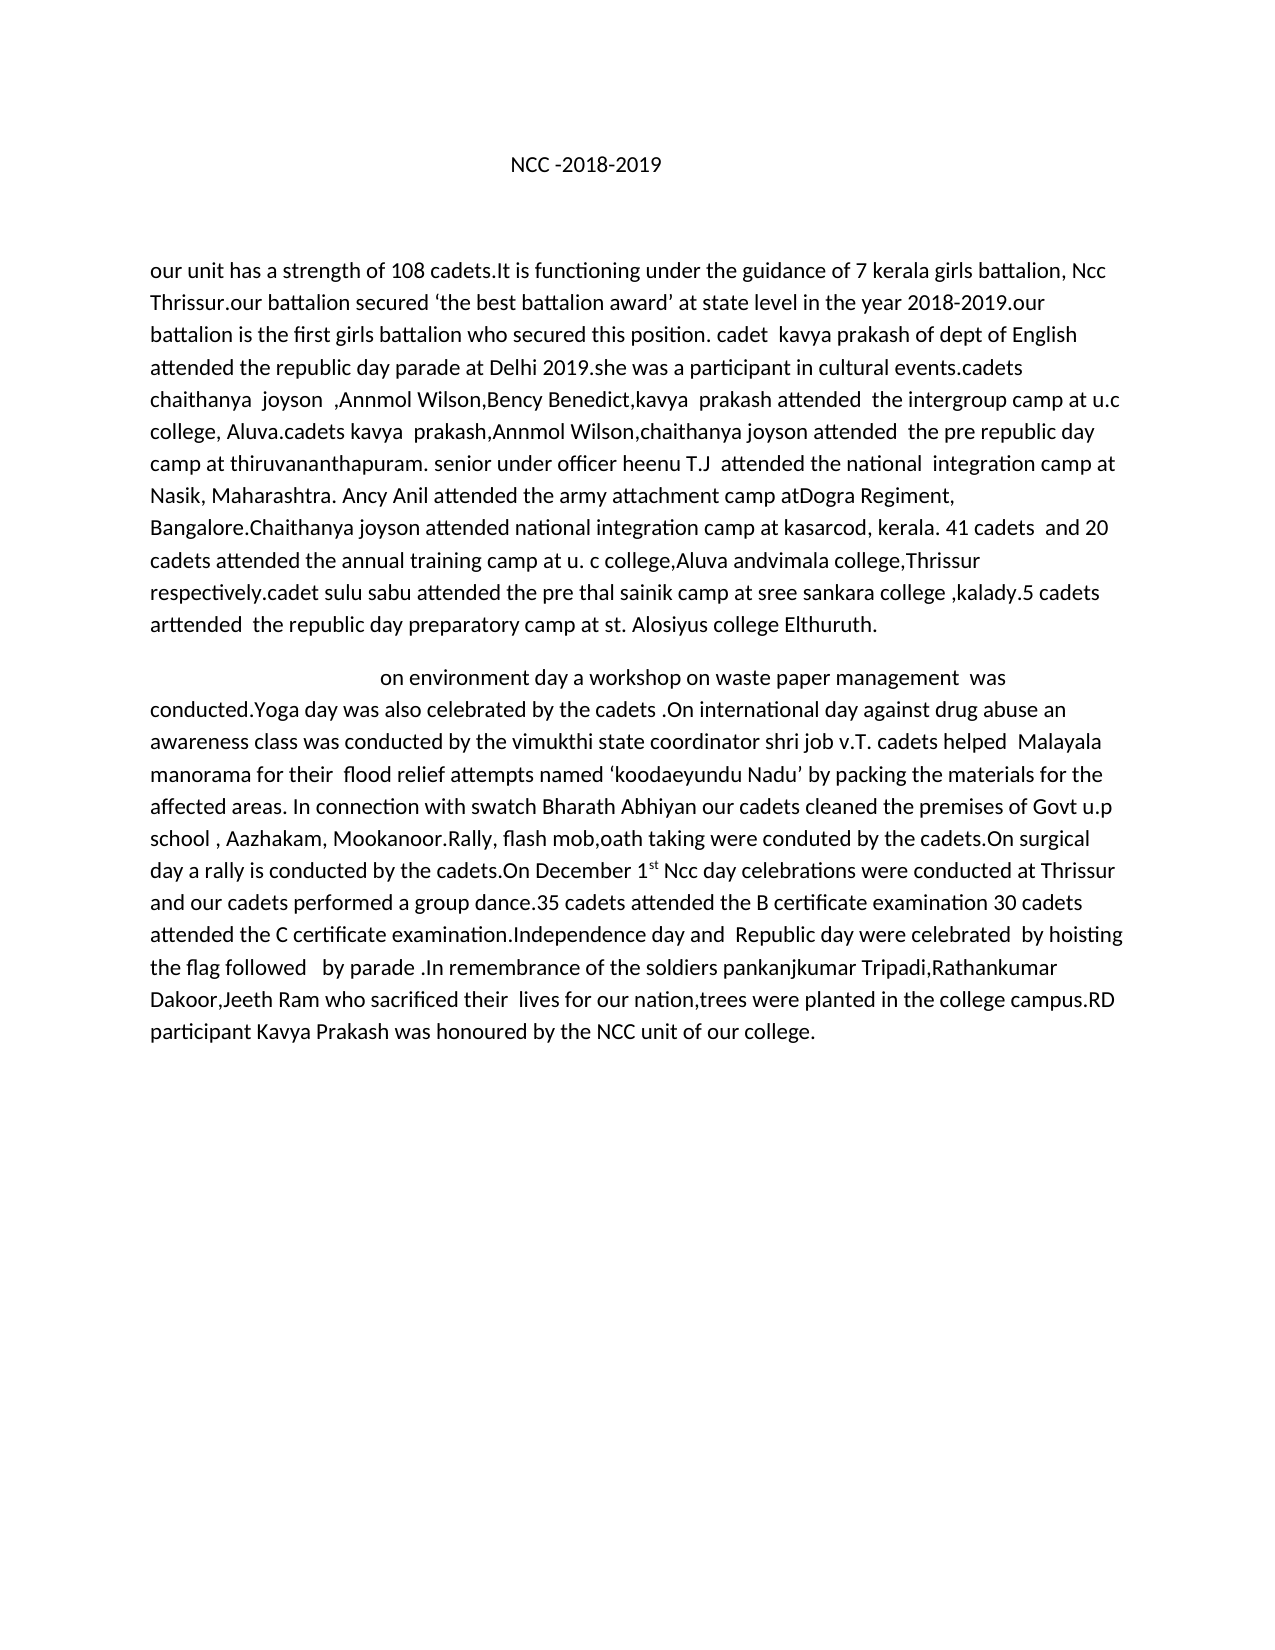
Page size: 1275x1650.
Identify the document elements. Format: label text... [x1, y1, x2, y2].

text NCC -2018-2019 [150, 150, 1125, 178]
text our unit has a strength of 108 cadets.It is functioning under the guidance of 7 kerala girls battalion, Ncc Thrissur.our battalion secured ‘the best battalion award’ at state level in the year 2018-2019.our battalion is the first girls battalion who secured this position. cadet kavya prakash of dept of English attended the republic day parade at Delhi 2019.she was a participant in cultural events.cadets chaithanya joyson ,Annmol Wilson,Bency Benedict,kavya prakash attended the intergroup camp at u.c college, Aluva.cadets kavya prakash,Annmol Wilson,chaithanya joyson attended the pre republic day camp at thiruvananthapuram. senior under officer heenu T.J attended the national integration camp at Nasik, Maharashtra. Ancy Anil attended the army attachment camp atDogra Regiment, Bangalore.Chaithanya joyson attended national integration camp at kasarcod, kerala. 41 cadets and 20 cadets attended the annual training camp at u. c college,Aluva andvimala college,Thrissur respectively.cadet sulu sabu attended the pre thal sainik camp at sree sankara college ,kalady.5 cadets arttended the republic day preparatory camp at st. Alosiyus college Elthuruth. [150, 256, 1125, 638]
text on environment day a workshop on waste paper management was conducted.Yoga day was also celebrated by the cadets .On international day against drug abuse an awareness class was conducted by the vimukthi state coordinator shri job v.T. cadets helped Malayala manorama for their flood relief attempts named ‘koodaeyundu Nadu’ by packing the materials for the affected areas. In connection with swatch Bharath Abhiyan our cadets cleaned the premises of Govt u.p school , Aazhakam, Mookanoor.Rally, flash mob,oath taking were conduted by the cadets.On surgical day a rally is conducted by the cadets.On December 1st Ncc day celebrations were conducted at Thrissur and our cadets performed a group dance.35 cadets attended the B certificate examination 30 cadets attended the C certificate examination.Independence day and Republic day were celebrated by hoisting the flag followed by parade .In remembrance of the soldiers pankanjkumar Tripadi,Rathankumar Dakoor,Jeeth Ram who sacrificed their lives for our nation,trees were planted in the college campus.RD participant Kavya Prakash was honoured by the NCC unit of our college. [150, 663, 1125, 1045]
